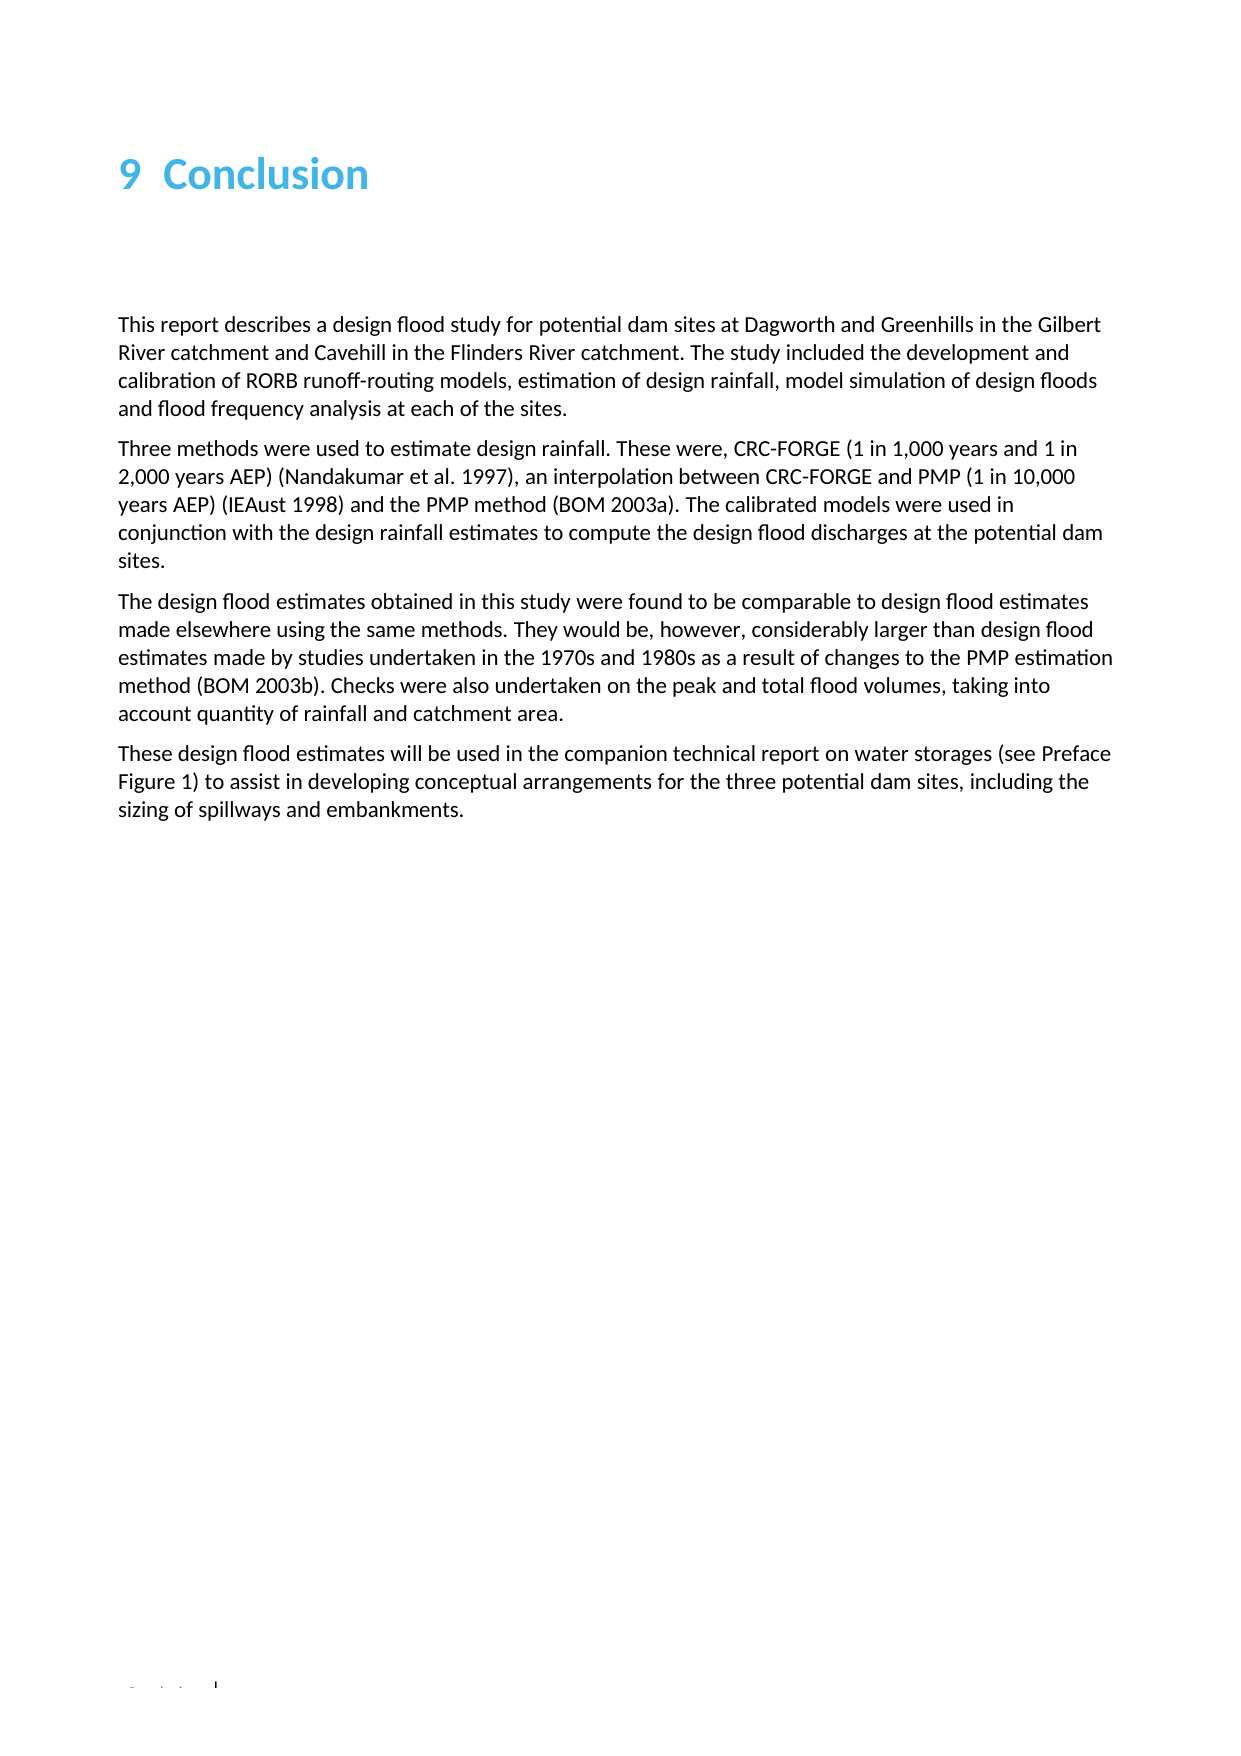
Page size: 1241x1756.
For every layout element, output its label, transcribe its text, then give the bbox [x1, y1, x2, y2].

text This report describes a design flood study for potential dam sites at Dagworth and Greenhills in the Gilbert River catchment and Cavehill in the Flinders River catchment. The study included the development and calibration of RORB runoff-routing models, estimation of design rainfall, model simulation of design floods and flood frequency analysis at each of the sites. [118, 310, 1115, 422]
text Three methods were used to estimate design rainfall. These were, CRC-FORGE (1 in 1,000 years and 1 in 2,000 years AEP) (Nandakumar et al. 1997), an interpolation between CRC-FORGE and PMP (1 in 10,000 years AEP) (IEAust 1998) and the PMP method (BOM 2003a). The calibrated models were used in conjunction with the design rainfall estimates to compute the design flood discharges at the potential dam sites. [118, 434, 1107, 574]
list Conclusion [118, 146, 1115, 200]
text These design flood estimates will be used in the companion technical report on water storages (see Preface Figure 1) to assist in developing conceptual arrangements for the three potential dam sites, including the sizing of spillways and embankments. [118, 739, 1130, 823]
text The design flood estimates obtained in this study were found to be comparable to design flood estimates made elsewhere using the same methods. They would be, however, considerably larger than design flood estimates made by studies undertaken in the 1970s and 1980s as a result of changes to the PMP estimation method (BOM 2003b). Checks were also undertaken on the peak and total flood volumes, taking into account quantity of rainfall and catchment area. [118, 587, 1115, 727]
